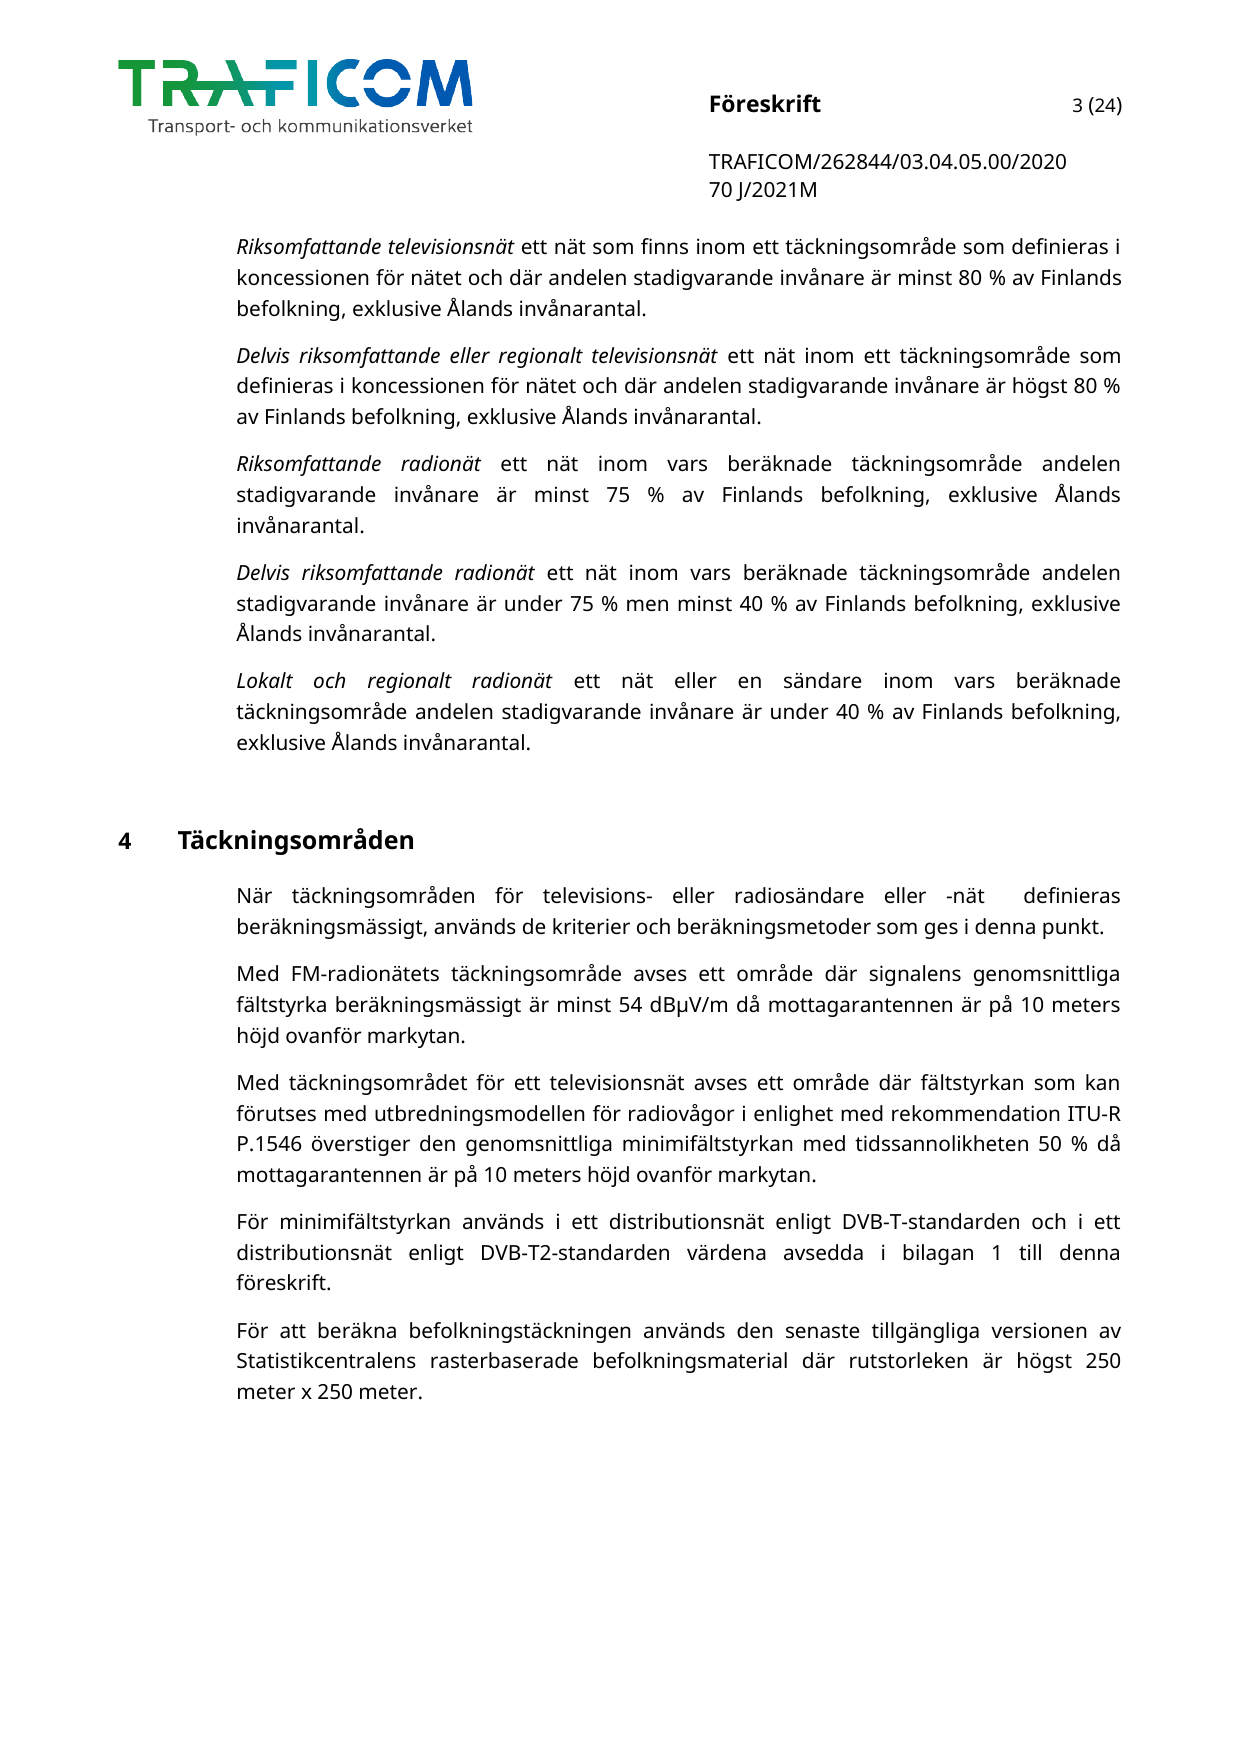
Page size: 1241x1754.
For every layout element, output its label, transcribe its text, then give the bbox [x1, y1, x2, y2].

text Lokalt och regionalt radionät ett nät eller en sändare inom vars beräknade täckningsområde andelen stadigvarande invånare är under 40 % av Finlands befolkning, exklusive Ålands invånarantal. [236, 667, 1122, 756]
text Delvis riksomfattande eller regionalt televisionsnät ett nät inom ett täckningsområde som definieras i koncessionen för nätet och där andelen stadigvarande invånare är högst 80 % av Finlands befolkning, exklusive Ålands invånarantal. [236, 341, 1122, 431]
text För att beräkna befolkningstäckningen används den senaste tillgängliga versionen av Statistikcentralens rasterbaserade befolkningsmaterial där rutstorleken är högst 250 meter x 250 meter. [236, 1316, 1122, 1405]
text För minimifältstyrkan används i ett distributionsnät enligt DVB-T-standarden och i ett distributionsnät enligt DVB-T2-standarden värdena avsedda i bilagan 1 till denna föreskrift. [236, 1207, 1122, 1297]
text Med FM-radionätets täckningsområde avses ett område där signalens genomsnittliga fältstyrka beräkningsmässigt är minst 54 dBµV/m då mottagarantennen är på 10 meters höjd ovanför markytan. [236, 959, 1122, 1049]
picture [118, 59, 473, 136]
text När täckningsområden för televisions- eller radiosändare eller -nät definieras beräkningsmässigt, används de kriterier och beräkningsmetoder som ges i denna punkt. [236, 882, 1122, 941]
subtitle Täckningsområden [118, 822, 1122, 857]
text Riksomfattande televisionsnät ett nät som finns inom ett täckningsområde som definieras i koncessionen för nätet och där andelen stadigvarande invånare är minst 80 % av Finlands befolkning, exklusive Ålands invånarantal. [236, 232, 1122, 322]
text Med täckningsområdet för ett televisionsnät avses ett område där fältstyrkan som kan förutses med utbredningsmodellen för radiovågor i enlighet med rekommendation ITU-R P.1546 överstiger den genomsnittliga minimifältstyrkan med tidssannolikheten 50 % då mottagarantennen är på 10 meters höjd ovanför markytan. [236, 1068, 1122, 1188]
text Riksomfattande radionät ett nät inom vars beräknade täckningsområde andelen stadigvarande invånare är minst 75 % av Finlands befolkning, exklusive Ålands invånarantal. [236, 449, 1122, 539]
text Delvis riksomfattande radionät ett nät inom vars beräknade täckningsområde andelen stadigvarande invånare är under 75 % men minst 40 % av Finlands befolkning, exklusive Ålands invånarantal. [236, 558, 1122, 648]
